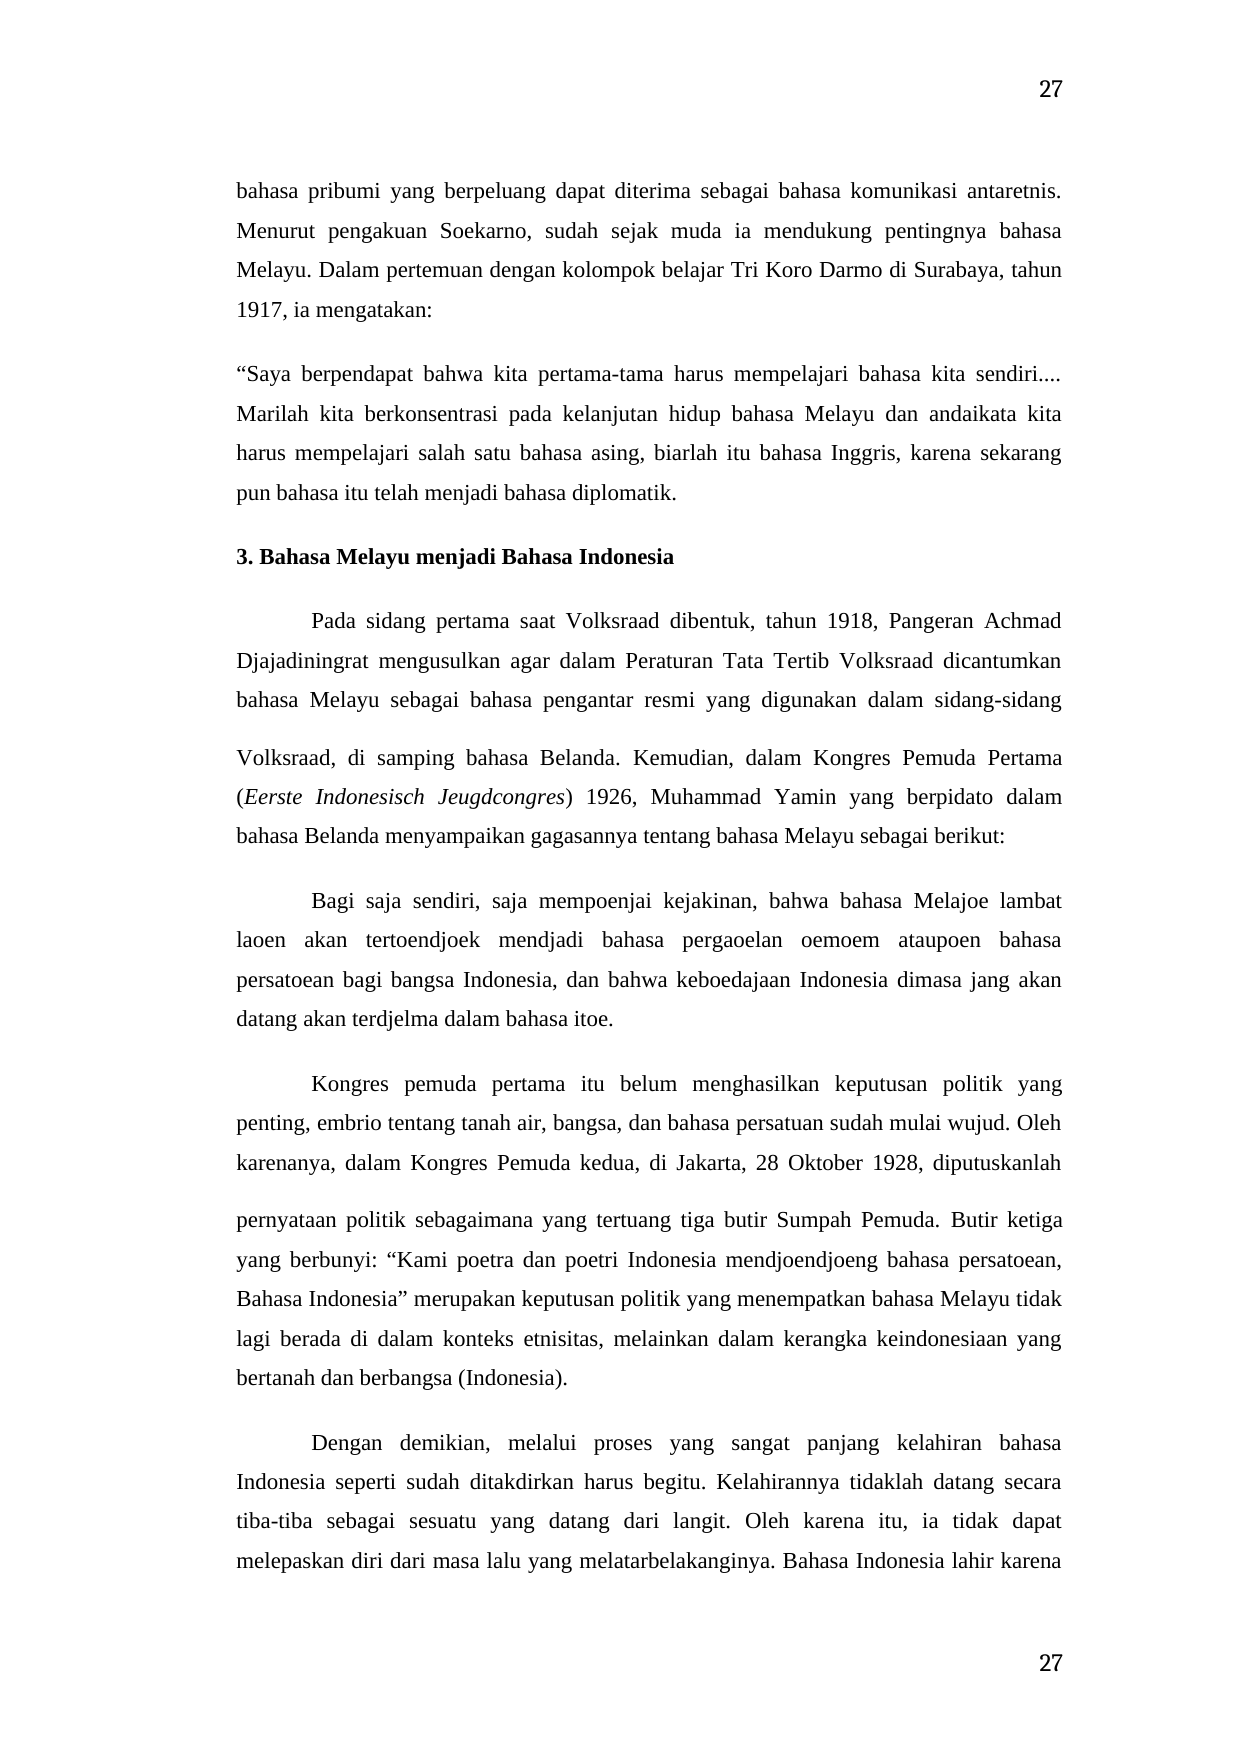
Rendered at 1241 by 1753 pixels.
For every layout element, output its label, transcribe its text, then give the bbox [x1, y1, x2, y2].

text Pada sidang pertama saat Volksraad dibentuk, tahun 1918, Pangeran Achmad Djajadiningrat mengusulkan agar dalam Peraturan Tata Tertib Volksraad dicantumkan bahasa Melayu sebagai bahasa pengantar resmi yang digunakan dalam sidang-sidang Volksraad, di samping bahasa Belanda. Kemudian, dalam Kongres Pemuda Pertama (Eerste Indonesisch Jeugdcongres) 1926, Muhammad Yamin yang berpidato dalam bahasa Belanda menyampaikan gagasannya tentang bahasa Melayu sebagai berikut: [236, 607, 1063, 849]
text Kongres pemuda pertama itu belum menghasilkan keputusan politik yang penting, embrio tentang tanah air, bangsa, dan bahasa persatuan sudah mulai wujud. Oleh karenanya, dalam Kongres Pemuda kedua, di Jakarta, 28 Oktober 1928, diputuskanlah pernyataan politik sebagaimana yang tertuang tiga butir Sumpah Pemuda. Butir ketiga yang berbunyi: “Kami poetra dan poetri Indonesia mendjoendjoeng bahasa persatoean, Bahasa Indonesia” merupakan keputusan politik yang menempatkan bahasa Melayu tidak lagi berada di dalam konteks etnisitas, melainkan dalam kerangka keindonesiaan yang bertanah dan berbangsa (Indonesia). [236, 1070, 1063, 1390]
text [236, 177, 1063, 322]
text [236, 1428, 1063, 1573]
text “Saya berpendapat bahwa kita pertama-tama harus mempelajari bahasa kita sendiri.... Marilah kita berkonsentrasi pada kelanjutan hidup bahasa Melayu dan andaikata kita harus mempelajari salah satu bahasa asing, biarlah itu bahasa Inggris, karena sekarang pun bahasa itu telah menjadi bahasa diplomatik. [236, 360, 1063, 505]
text Bagi saja sendiri, saja mempoenjai kejakinan, bahwa bahasa Melajoe lambat laoen akan tertoendjoek mendjadi bahasa pergaoelan oemoem ataupoen bahasa persatoean bagi bangsa Indonesia, dan bahwa keboedajaan Indonesia dimasa jang akan datang akan terdjelma dalam bahasa itoe. [236, 887, 1063, 1032]
text 3. Bahasa Melayu menjadi Bahasa Indonesia [236, 543, 1063, 569]
